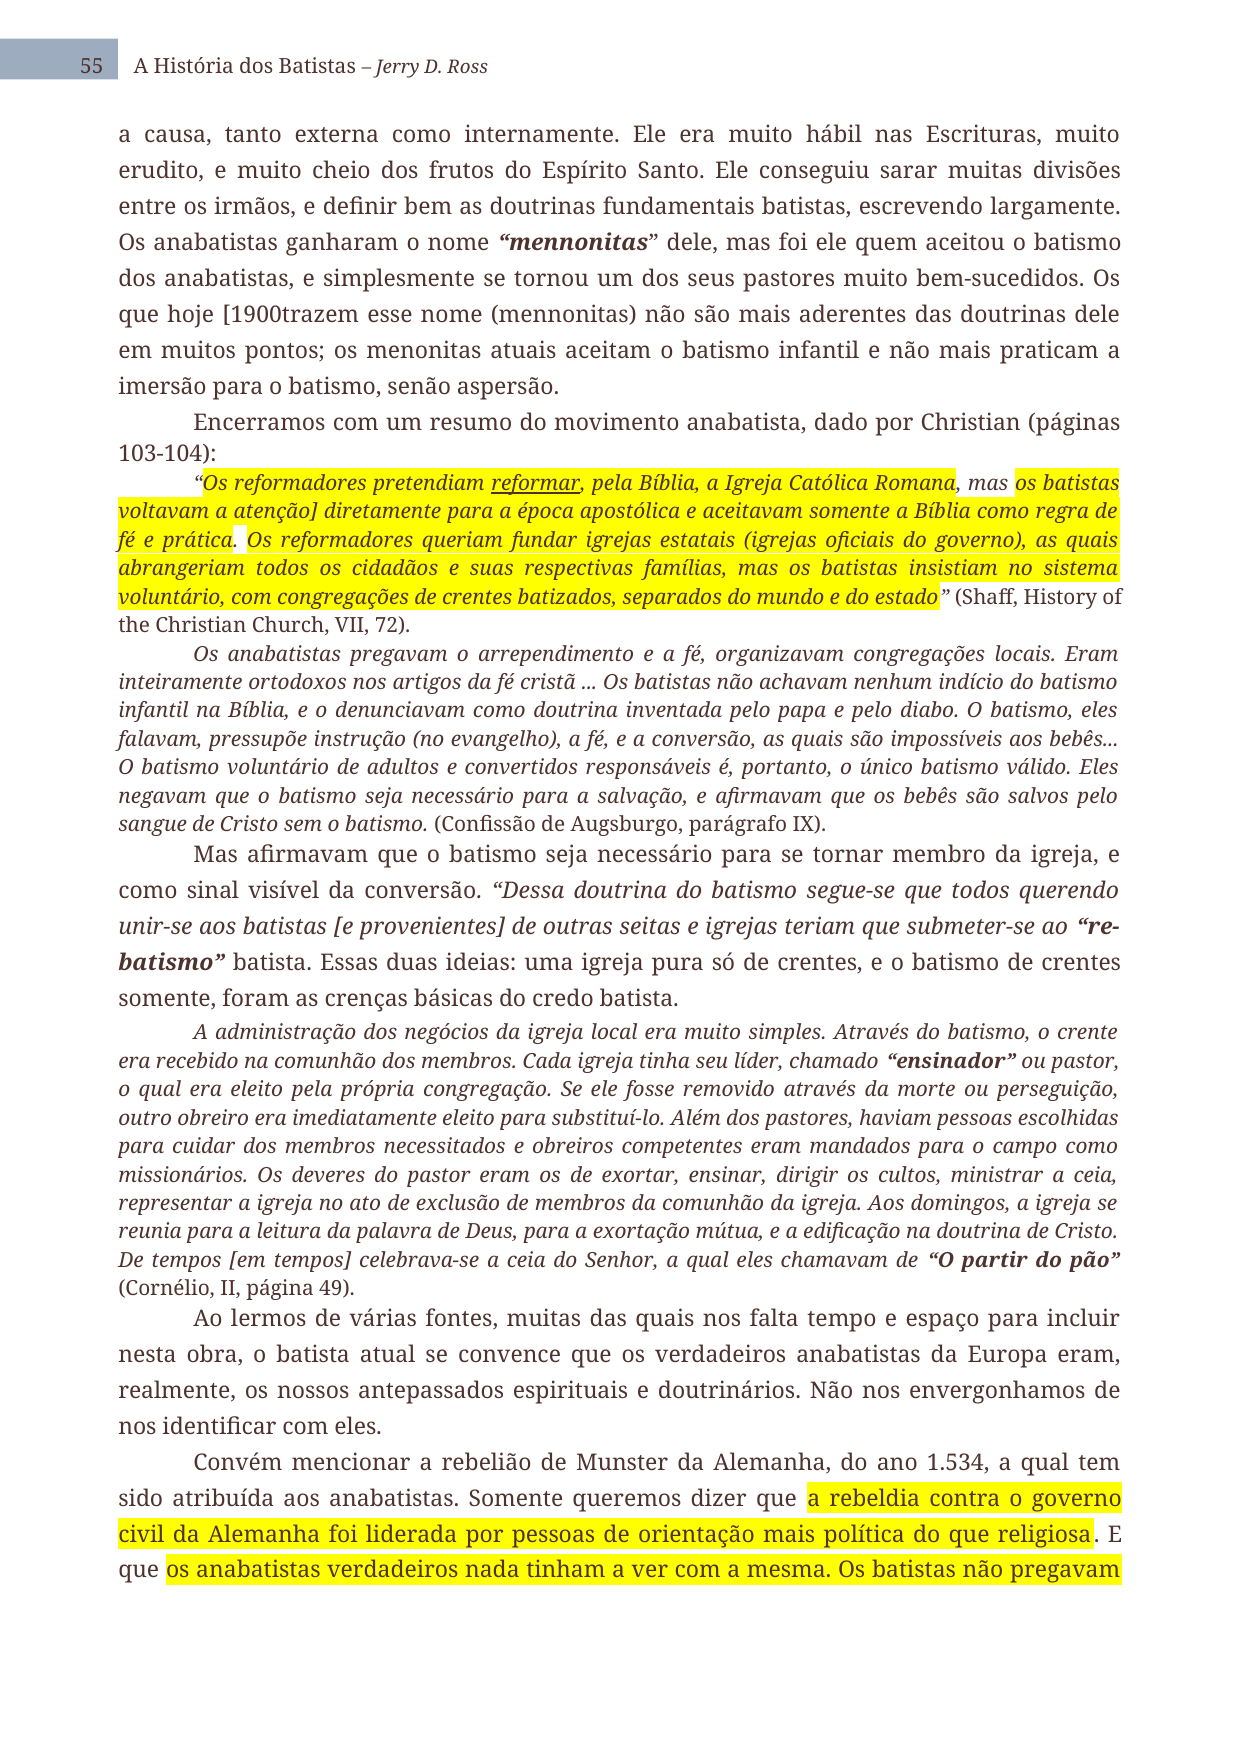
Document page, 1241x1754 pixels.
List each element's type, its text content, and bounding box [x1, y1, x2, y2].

list A administração dos negócios da igreja local era muito simples. Através do batismo, o crente era recebido na comunhão dos membros. Cada igreja tinha seu líder, chamado “ensinador” ou pastor, o qual era eleito pela própria congregação. Se ele fosse removido através da morte ou perseguição, outro obreiro era imediatamente eleito para substituí-lo. Além dos pastores, haviam pessoas escolhidas para cuidar dos membros necessitados e obreiros competentes eram mandados para o campo como missionários. Os deveres do pastor eram os de exortar, ensinar, dirigir os cultos, ministrar a ceia, representar a igreja no ato de exclusão de membros da comunhão da igreja. Aos domingos, a igreja se reunia para a leitura da palavra de Deus, para a exortação mútua, e a edificação na doutrina de Cristo. De tempos [em tempos] celebrava-se a ceia do Senhor, a qual eles chamavam de “O partir do pão” (Cornélio, II, página 49). [118, 1017, 1122, 1302]
list “Os reformadores pretendiam reformar, pela Bíblia, a Igreja Católica Romana, mas os batistas voltavam a atenção] diretamente para a época apostólica e aceitavam somente a Bíblia como regra de fé e prática. Os reformadores queriam fundar igrejas estatais (igrejas oficiais do governo), as quais abrangeriam todos os cidadãos e suas respectivas famílias, mas os batistas insistiam no sistema voluntário, com congregações de crentes batizados, separados do mundo e do estado” (Shaff, History of the Christian Church, VII, 72). [118, 468, 1122, 639]
list Ao lermos de várias fontes, muitas das quais nos falta tempo e espaço para incluir nesta obra, o batista atual se convence que os verdadeiros anabatistas da Europa eram, realmente, os nossos antepassados espirituais e doutrinários. Não nos envergonhamos de nos identificar com eles. [118, 1302, 1122, 1441]
list Mas afirmavam que o batismo seja necessário para se tornar membro da igreja, e como sinal visível da conversão. “Dessa doutrina do batismo segue-se que todos querendo unir-se aos batistas [e provenientes] de outras seitas e igrejas teriam que submeter-se ao “re-batismo” batista. Essas duas ideias: uma igreja pura só de crentes, e o batismo de crentes somente, foram as crenças básicas do credo batista. [118, 838, 1122, 1013]
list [118, 1446, 1122, 1585]
list Encerramos com um resumo do movimento anabatista, dado por Christian (páginas 103-104): [118, 406, 1122, 468]
list Os anabatistas pregavam o arrependimento e a fé, organizavam congregações locais. Eram inteiramente ortodoxos nos artigos da fé cristã ... Os batistas não achavam nenhum indício do batismo infantil na Bíblia, e o denunciavam como doutrina inventada pelo papa e pelo diabo. O batismo, eles falavam, pressupõe instrução (no evangelho), a fé, e a conversão, as quais são impossíveis aos bebês... O batismo voluntário de adultos e convertidos responsáveis é, portanto, o único batismo válido. Eles negavam que o batismo seja necessário para a salvação, e afirmavam que os bebês são salvos pelo sangue de Cristo sem o batismo. (Confissão de Augsburgo, parágrafo IX). [118, 639, 1122, 838]
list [118, 118, 1122, 401]
